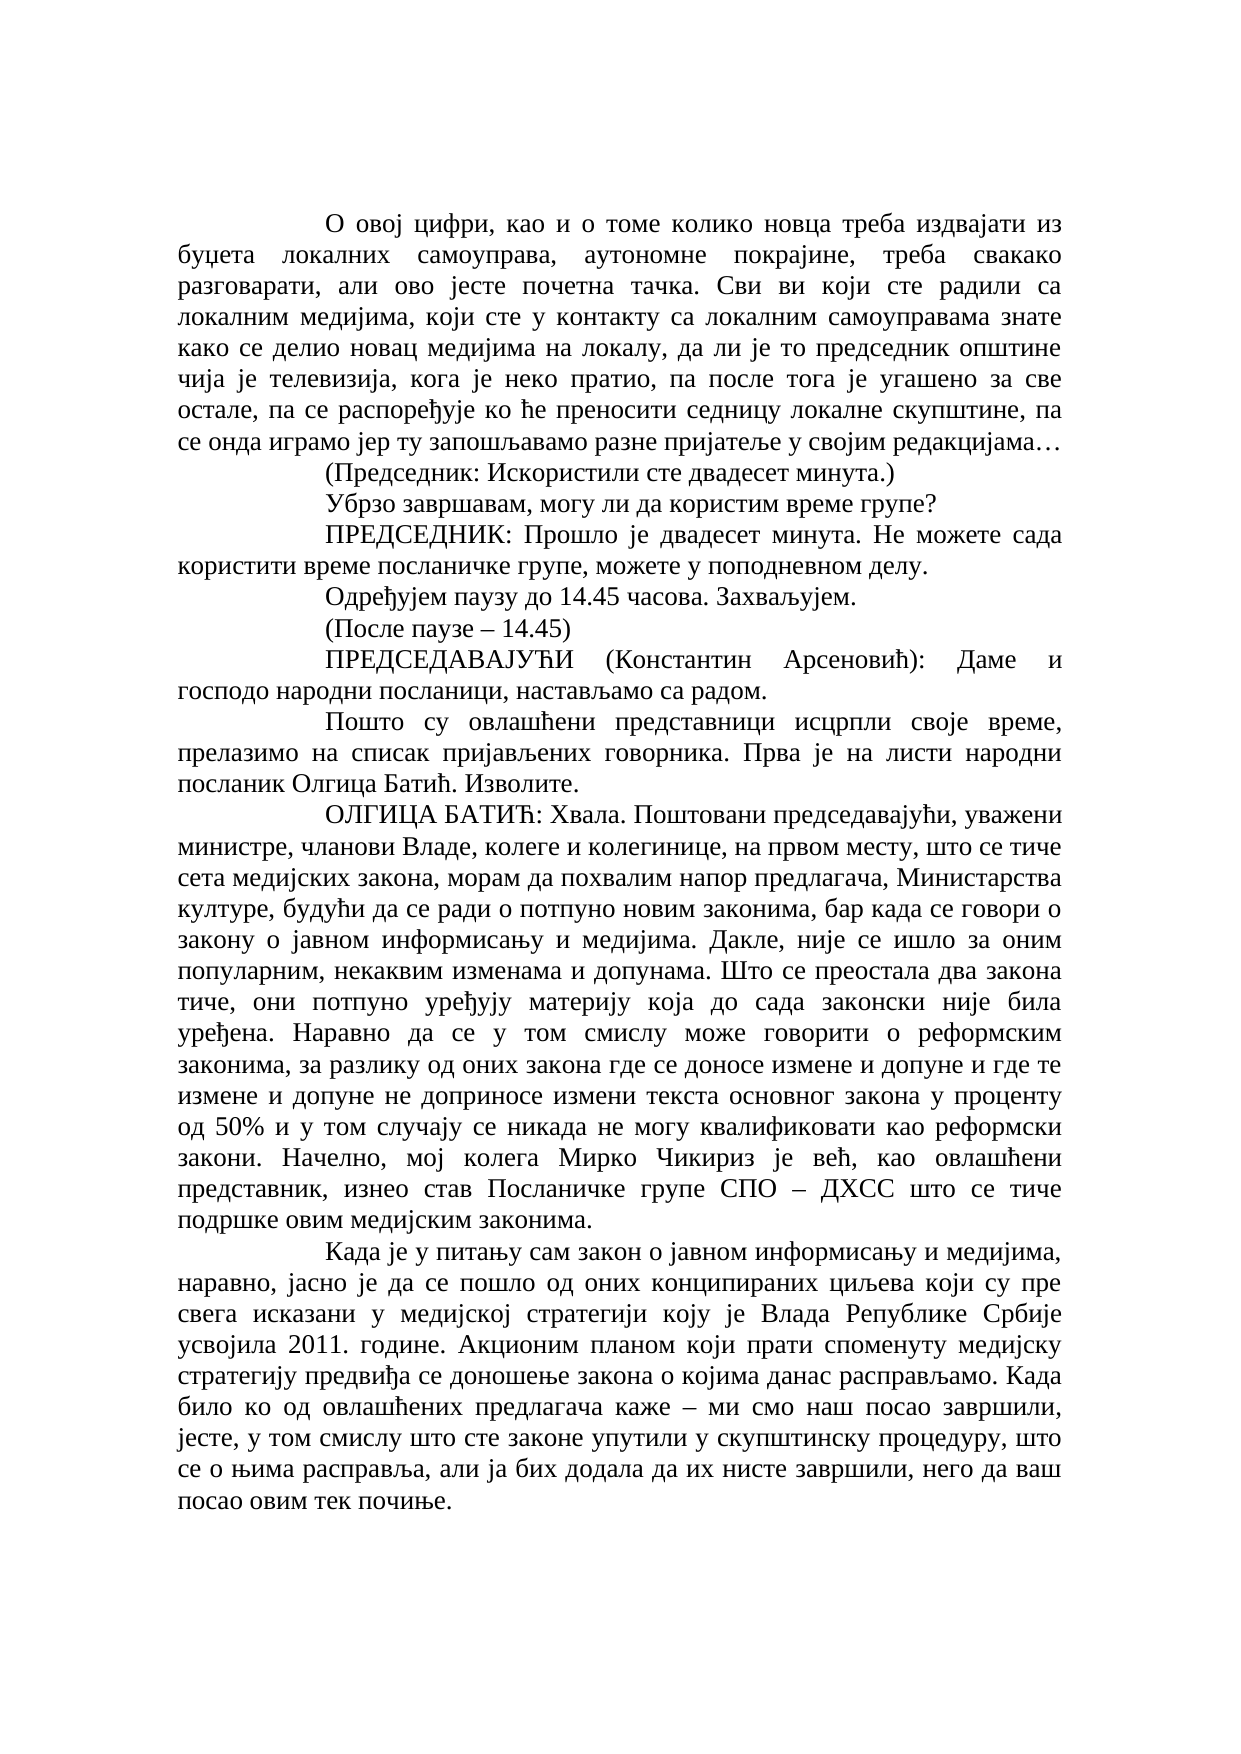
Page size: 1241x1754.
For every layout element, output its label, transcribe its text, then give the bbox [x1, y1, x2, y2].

text Када је у питању сам закон о јавном информисању и медијима, наравно, јасно је да се пошло од оних конципираних циљева који су пре свега исказани у медијској стратегији коју је Влада Републике Србије усвојила 2011. године. Акционим планом који прати споменуту медијску стратегију предвиђа се доношење закона о којима данас расправљамо. Када било ко од овлашћених предлагача каже – ми смо наш посао завршили, јесте, у том смислу што сте законе упутили у скупштинску процедуру, што се о њима расправља, али ја бих додала да их нисте завршили, него да ваш посао овим тек почиње. [177, 1234, 1063, 1515]
text Одређујем паузу до 14.45 часова. Захваљујем. [177, 581, 1063, 612]
text О овој цифри, као и о томе колико новца треба издвајати из буџета локалних самоуправа, аутономне покрајине, треба свакако разговарати, али ово јесте почетна тачка. Сви ви који сте радили са локалним медијима, који сте у контакту са локалним самоуправама знате како се делио новац медијима на локалу, да ли је то председник општине чија је телевизија, кога је неко пратио, па после тога је угашено за све остале, па се распоређује ко ће преносити седницу локалне скупштине, па се онда играмо јер ту запошљавамо разне пријатеље у својим редакцијама… [177, 207, 1063, 456]
text Пошто су овлашћени представници исцрпли своје време, прелазимо на списак пријављених говорника. Прва је на листи народни посланик Олгица Батић. Изволите. [177, 705, 1063, 798]
text Убрзо завршавам, могу ли да користим време групе? [177, 487, 1063, 518]
text ПРЕДСЕДНИК: Прошло је двадесет минута. Не можете сада користити време посланичке групе, можете у поподневном делу. [177, 518, 1063, 581]
text ПРЕДСЕДАВАЈУЋИ (Константин Арсеновић): Даме и господо народни посланици, настављамо са радом. [177, 643, 1063, 705]
text ОЛГИЦА БАТИЋ: Хвала. Поштовани председавајући, уважени министре, чланови Владе, колеге и колегинице, на првом месту, што се тиче сета медијских закона, морам да похвалим напор предлагача, Министарства културе, будући да се ради о потпуно новим законима, бар када се говори о закону о јавном информисању и медијима. Дакле, није се ишло за оним популарним, некаквим изменама и допунама. Што се преостала два закона тиче, они потпуно уређују материју која до сада законски није била уређена. Наравно да се у том смислу може говорити о реформским законима, за разлику од оних закона где се доносе измене и допуне и где те измене и допуне не доприносе измени текста основног закона у проценту од 50% и у том случају се никада не могу квалификовати као реформски закони. Начелно, мој колега Мирко Чикириз је већ, као овлашћени представник, изнео став Посланичке групе СПО – ДХСС што се тиче подршке овим медијским законима. [177, 798, 1063, 1234]
text (После паузе – 14.45) [177, 612, 1063, 643]
text (Председник: Искористили сте двадесет минута.) [177, 456, 1063, 487]
